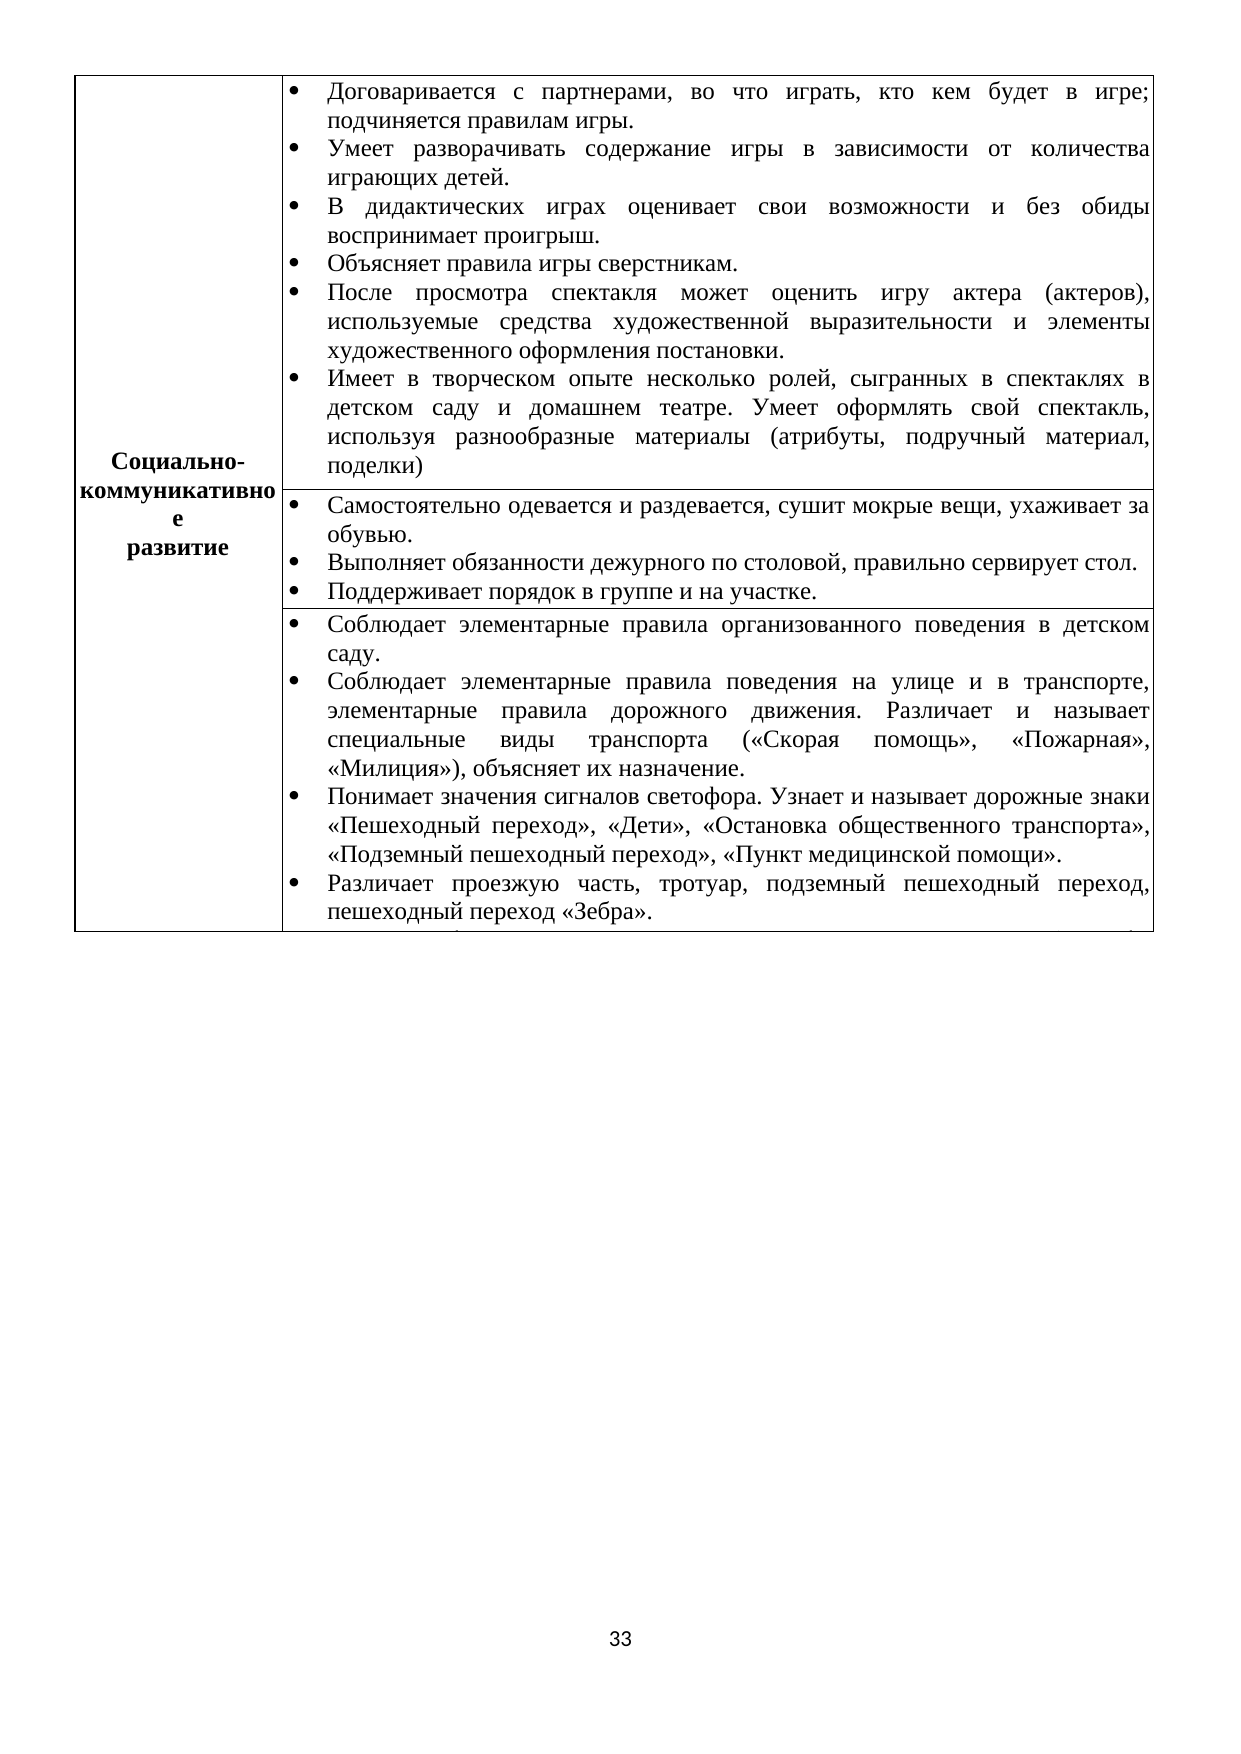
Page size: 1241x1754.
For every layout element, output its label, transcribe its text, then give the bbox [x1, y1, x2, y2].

table_cell Соблюдает элементарные правила организованного поведения в детском саду. Соблюдает элементарные правила поведения на улице и в транспорте, элементарные правила дорожного движения. Различает и называет специальные виды транспорта («Скорая помощь», «Пожарная», «Милиция»), объясняет их назначение. Понимает значения сигналов светофора. Узнает и называет дорожные знаки «Пешеходный переход», «Дети», «Остановка общественного транспорта», «Подземный пешеходный переход», «Пункт медицинской помощи». Различает проезжую часть, тротуар, подземный пешеходный переход, пешеходный переход «Зебра». Знает и соблюдает элементарные правила поведения в природе (способы безопасного взаимодействия с растениями и животными, бережного отношения к окружающей природе). [283, 609, 1153, 931]
table_cell Самостоятельно одевается и раздевается, сушит мокрые вещи, ухаживает за обувью. Выполняет обязанности дежурного по столовой, правильно сервирует стол. Поддерживает порядок в группе и на участке. Выполняет поручения по уходу за животными и растениями в уголке природы. [283, 490, 1153, 608]
table_cell Договаривается с партнерами, во что играть, кто кем будет в игре; подчиняется правилам игры. Умеет разворачивать содержание игры в зависимости от количества играющих детей. В дидактических играх оценивает свои возможности и без обиды воспринимает проигрыш. Объясняет правила игры сверстникам. После просмотра спектакля может оценить игру актера (актеров), используемые средства художественной выразительности и элементы художественного оформления постановки. Имеет в творческом опыте несколько ролей, сыгранных в спектаклях в детском саду и домашнем театре. Умеет оформлять свой спектакль, используя разнообразные материалы (атрибуты, подручный материал, поделки) [283, 76, 1153, 489]
table_cell Социально-коммуникативное развитие [76, 76, 282, 931]
